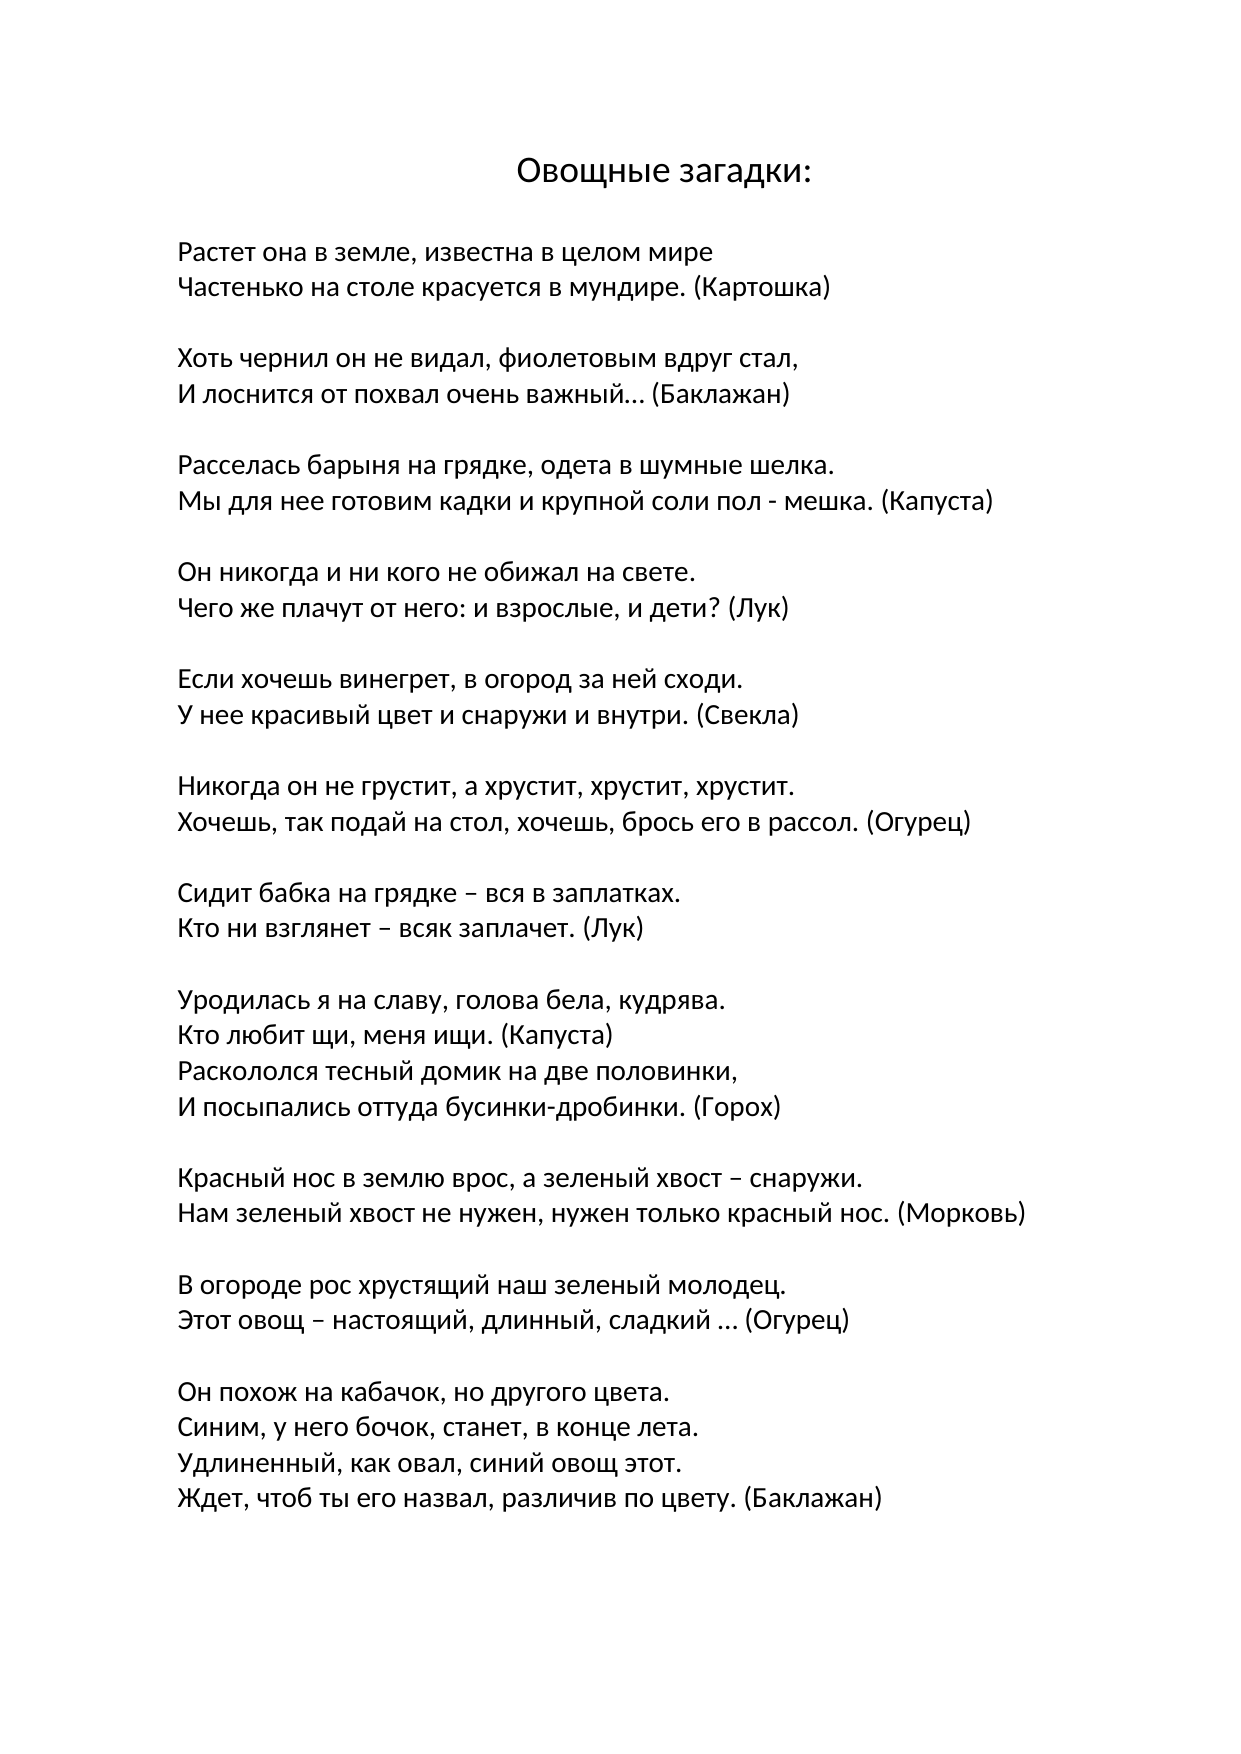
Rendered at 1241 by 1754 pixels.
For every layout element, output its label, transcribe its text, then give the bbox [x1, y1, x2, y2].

text Расселась барыня на грядке, одета в шумные шелка. [177, 446, 1152, 482]
text Кто ни взглянет – всяк заплачет. (Лук) [177, 909, 1152, 945]
text Красный нос в землю врос, а зеленый хвост – снаружи. [177, 1159, 1152, 1194]
text Хоть чернил он не видал, фиолетовым вдруг стал, [177, 339, 1152, 375]
text Овощные загадки: [177, 146, 1152, 192]
text Он похож на кабачок, но другого цвета. [177, 1373, 1152, 1408]
text У нее красивый цвет и снаружи и внутри. (Свекла) [177, 696, 1152, 731]
text Хочешь, так подай на стол, хочешь, брось его в рассол. (Огурец) [177, 803, 1152, 838]
text В огороде рос хрустящий наш зеленый молодец. [177, 1266, 1152, 1301]
text Удлиненный, как овал, синий овощ этот. [177, 1444, 1152, 1479]
text Если хочешь винегрет, в огород за ней сходи. [177, 660, 1152, 696]
text Ждет, чтоб ты его назвал, различив по цвету. (Баклажан) [177, 1479, 1152, 1515]
text Кто любит щи, меня ищи. (Капуста) [177, 1016, 1152, 1052]
text Мы для нее готовим кадки и крупной соли пол - мешка. (Капуста) [177, 482, 1152, 518]
text И лоснится от похвал очень важный… (Баклажан) [177, 375, 1152, 411]
text Чего же плачут от него: и взрослые, и дети? (Лук) [177, 589, 1152, 624]
text Никогда он не грустит, а хрустит, хрустит, хрустит. [177, 767, 1152, 803]
text Он никогда и ни кого не обижал на свете. [177, 553, 1152, 589]
text Уродилась я на славу, голова бела, кудрява. [177, 981, 1152, 1016]
text И посыпались оттуда бусинки-дробинки. (Горох) [177, 1088, 1152, 1123]
text Сидит бабка на грядке – вся в заплатках. [177, 874, 1152, 909]
text Раскололся тесный домик на две половинки, [177, 1052, 1152, 1088]
text Частенько на столе красуется в мундире. (Картошка) [177, 268, 1152, 304]
text Этот овощ – настоящий, длинный, сладкий … (Огурец) [177, 1301, 1152, 1337]
text Синим, у него бочок, станет, в конце лета. [177, 1408, 1152, 1444]
text Нам зеленый хвост не нужен, нужен только красный нос. (Морковь) [177, 1194, 1152, 1230]
text Растет она в земле, известна в целом мире [177, 233, 1152, 268]
